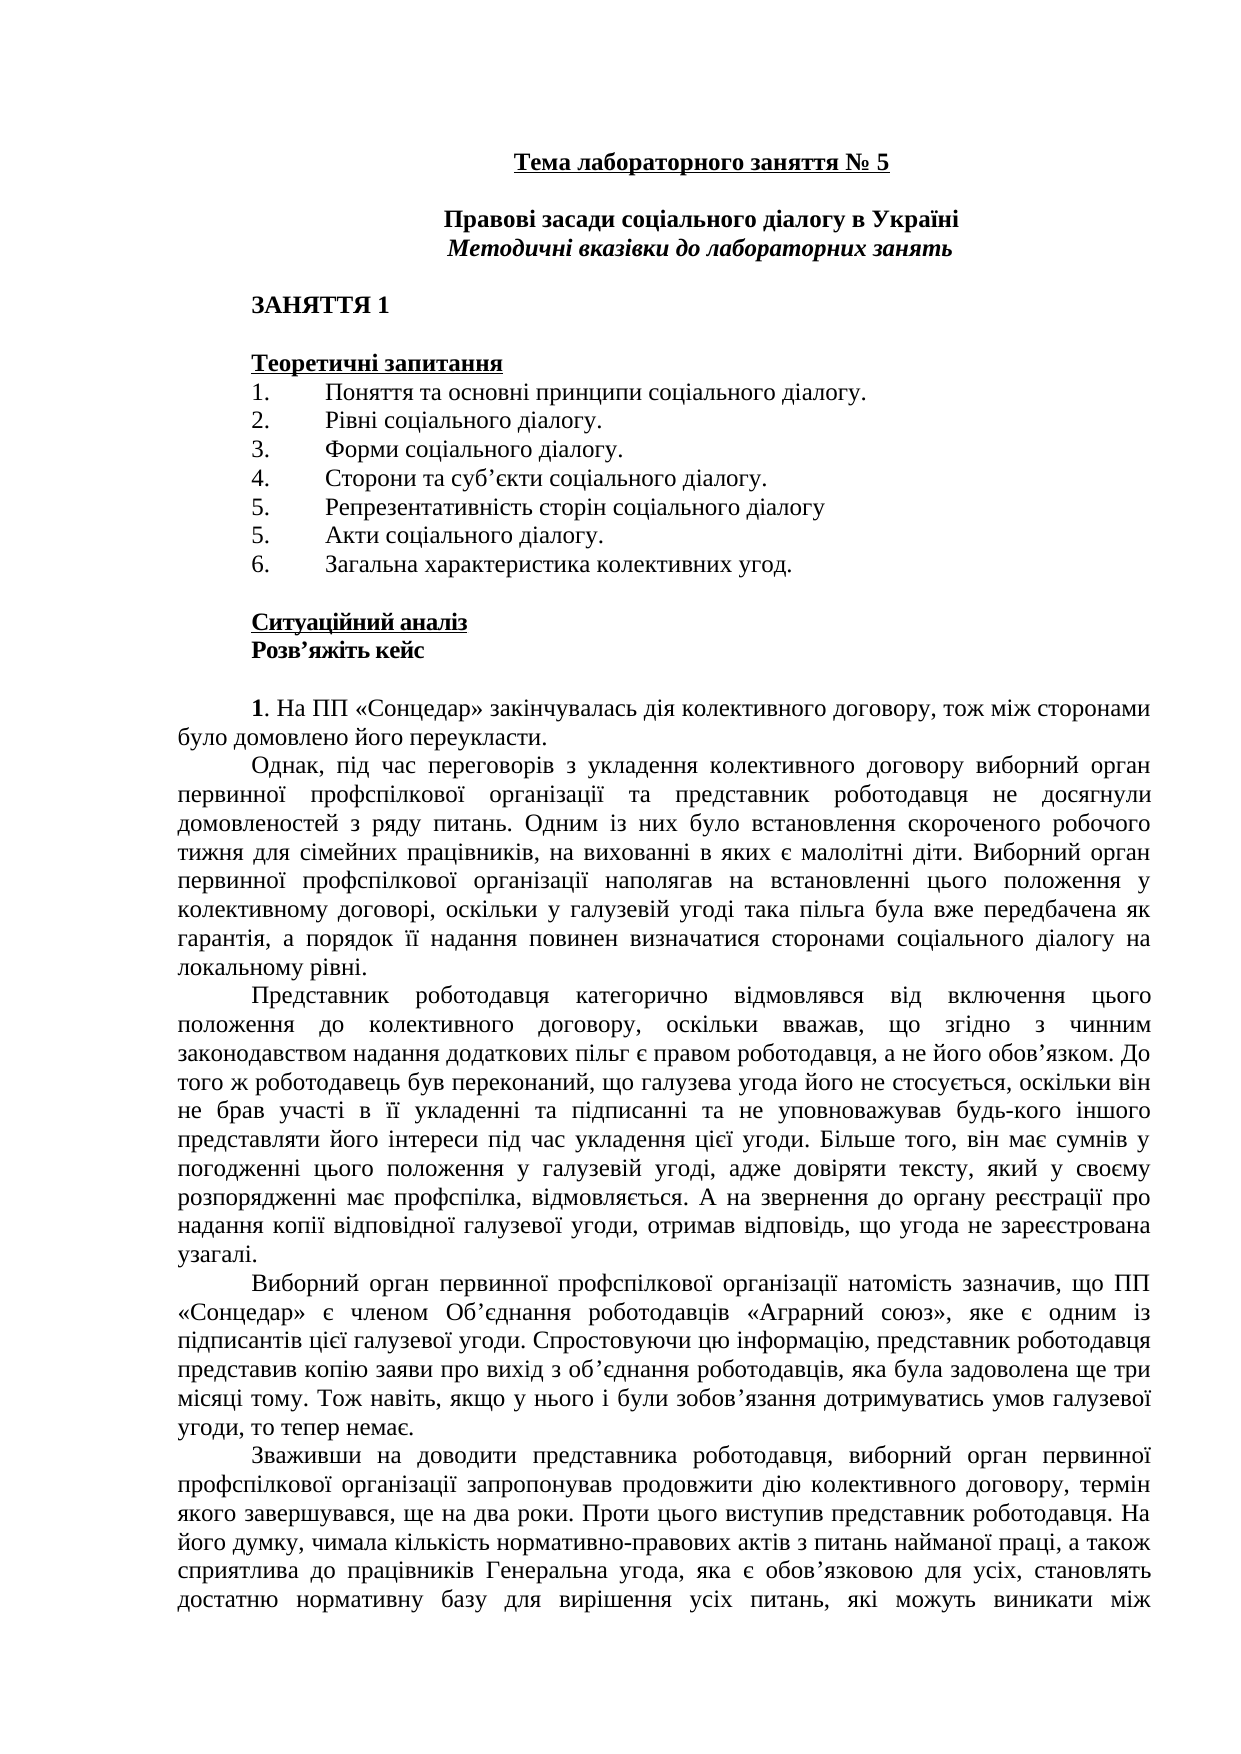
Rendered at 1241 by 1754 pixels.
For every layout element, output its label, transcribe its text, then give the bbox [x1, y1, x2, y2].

text Правові засади соціального діалогу в Україні [177, 204, 1152, 233]
text Тема лабораторного заняття № 5 [177, 147, 1152, 176]
text Розв’яжіть кейс [177, 636, 1152, 664]
text Методичні вказівки до лабораторних занять [177, 233, 1152, 262]
list Поняття та основні принципи соціального діалогу. [177, 377, 1152, 406]
list Загальна характеристика колективних угод. [177, 549, 1152, 578]
list Акти соціального діалогу. [177, 521, 1152, 549]
text Представник роботодавця категорично відмовлявся від включення цього положення до колективного договору, оскільки вважав, що згідно з чинним законодавством надання додаткових пільг є правом роботодавця, а не його обов’язком. До того ж роботодавець був переконаний, що галузева угода його не стосується, оскільки він не брав участі в її укладенні та підписанні та не уповноважував будь-кого іншого представляти його інтереси під час укладення цієї угоди. Більше того, він має сумнів у погодженні цього положення у галузевій угоді, адже довіряти тексту, який у своєму розпорядженні має профспілка, відмовляється. А на звернення до органу реєстрації про надання копії відповідної галузевої угоди, отримав відповідь, що угода не зареєстрована узагалі. [177, 981, 1152, 1268]
text Однак, під час переговорів з укладення колективного договору виборний орган первинної профспілкової організації та представник роботодавця не досягнули домовленостей з ряду питань. Одним із них було встановлення скороченого робочого тижня для сімейних працівників, на вихованні в яких є малолітні діти. Виборний орган первинної профспілкової організації наполягав на встановленні цього положення у колективному договорі, оскільки у галузевій угоді така пільга була вже передбачена як гарантія, а порядок її надання повинен визначатися сторонами соціального діалогу на локальному рівні. [177, 751, 1152, 981]
list Репрезентативність сторін соціального діалогу [177, 492, 1152, 521]
list Форми соціального діалогу. [177, 434, 1152, 463]
text ЗАНЯТТЯ 1 [177, 291, 1152, 319]
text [177, 1441, 1152, 1613]
text Ситуаційний аналіз [177, 607, 1152, 636]
list Сторони та суб’єкти соціального діалогу. [177, 463, 1152, 492]
text Виборний орган первинної профспілкової організації натомість зазначив, що ПП «Сонцедар» є членом Об’єднання роботодавців «Аграрний союз», яке є одним із підписантів цієї галузевої угоди. Спростовуючи цю інформацію, представник роботодавця представив копію заяви про вихід з об’єднання роботодавців, яка була задоволена ще три місяці тому. Тож навіть, якщо у нього і були зобов’язання дотримуватись умов галузевої угоди, то тепер немає. [177, 1268, 1152, 1441]
text 1. На ПП «Сонцедар» закінчувалась дія колективного договору, тож між сторонами було домовлено його переукласти. [177, 693, 1152, 751]
list Рівні соціального діалогу. [177, 406, 1152, 434]
text Теоретичні запитання [177, 348, 1152, 377]
